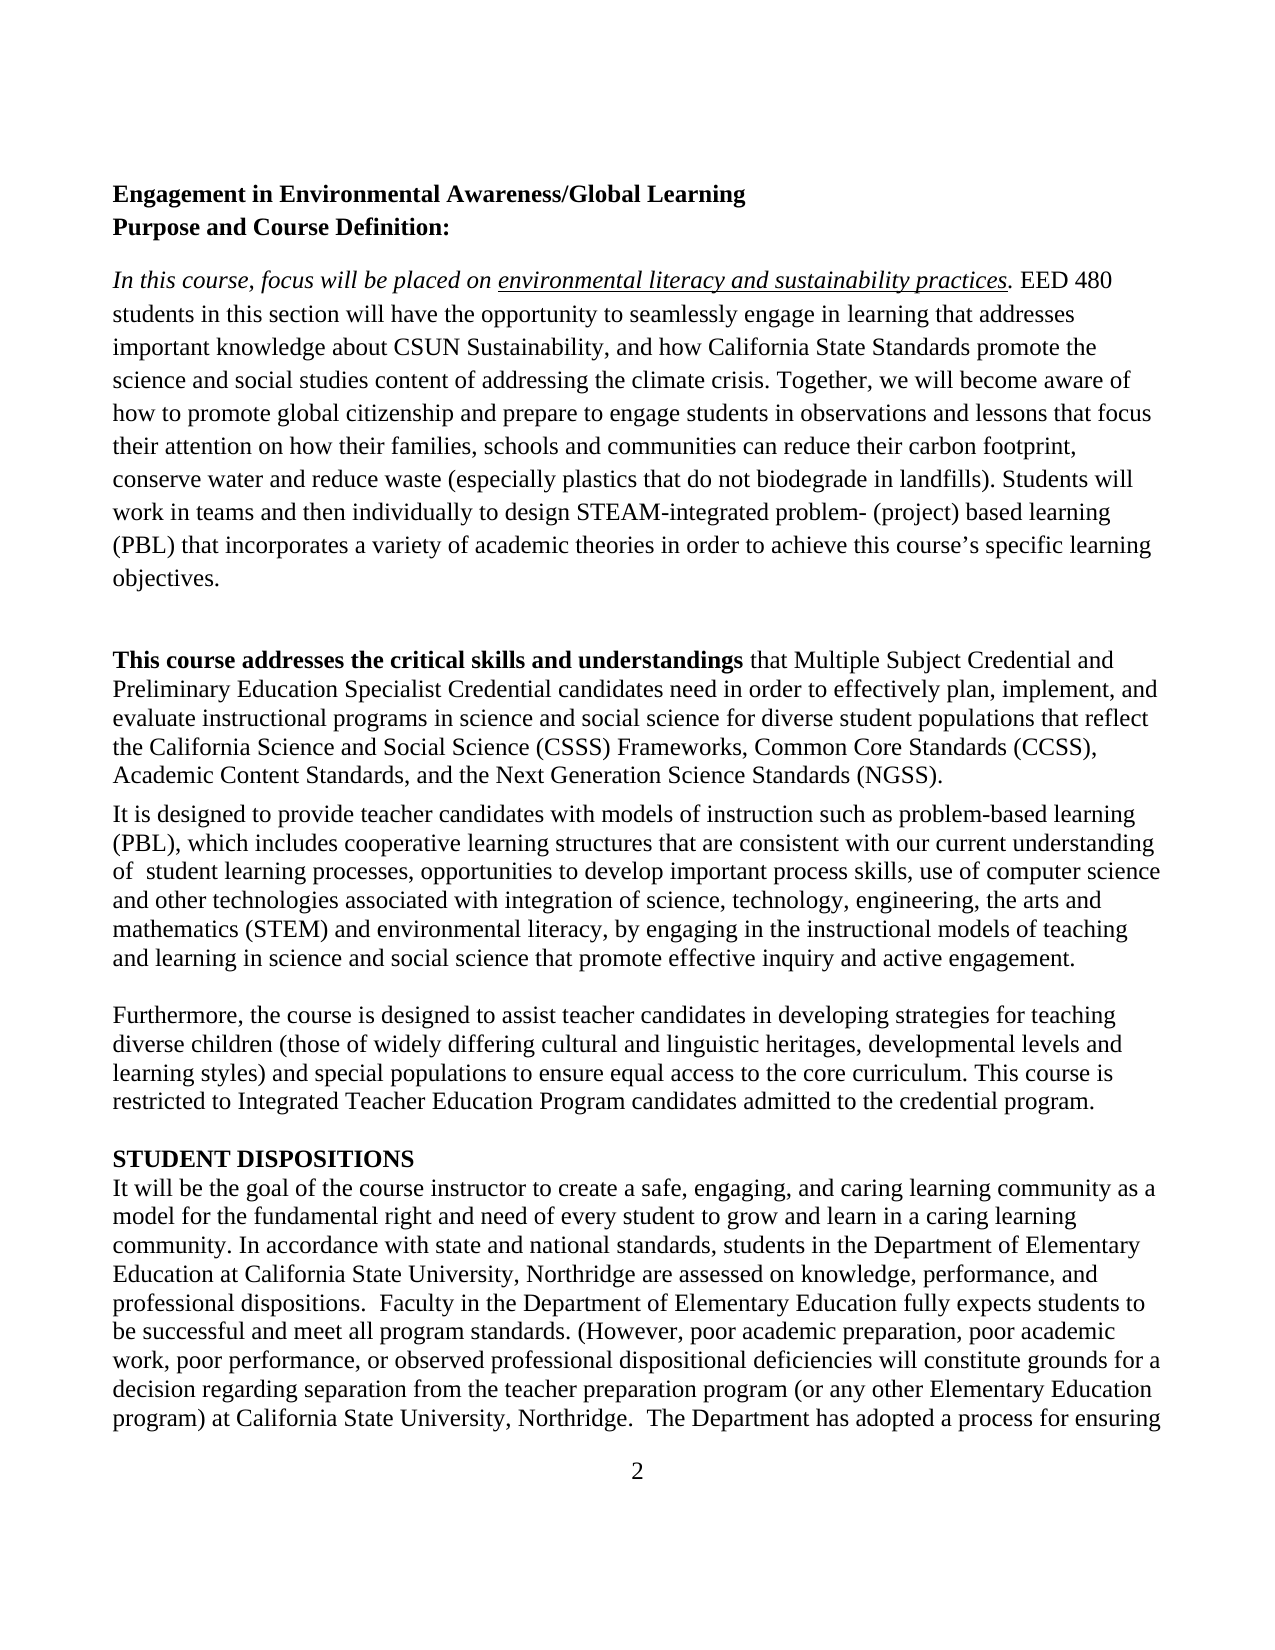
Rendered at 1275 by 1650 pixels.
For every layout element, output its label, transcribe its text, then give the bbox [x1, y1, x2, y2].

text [112, 1000, 1162, 1431]
text Engagement in Environmental Awareness/Global Learning Purpose and Course Definition: [112, 179, 1162, 241]
text This course addresses the critical skills and understandings that Multiple Subject Credential and Preliminary Education Specialist Credential candidates need in order to effectively plan, implement, and evaluate instructional programs in science and social science for diverse student populations that reflect the California Science and Social Science (CSSS) Frameworks, Common Core Standards (CCSS), Academic Content Standards, and the Next Generation Science Standards (NGSS). [112, 645, 1162, 789]
text It is designed to provide teacher candidates with models of instruction such as problem-based learning (PBL), which includes cooperative learning structures that are consistent with our current understanding of student learning processes, opportunities to develop important process skills, use of computer science and other technologies associated with integration of science, technology, engineering, the arts and mathematics (STEM) and environmental literacy, by engaging in the instructional models of teaching and learning in science and social science that promote effective inquiry and active engagement. [112, 799, 1162, 971]
text In this course, focus will be placed on environmental literacy and sustainability practices. EED 480 students in this section will have the opportunity to seamlessly engage in learning that addresses important knowledge about CSUN Sustainability, and how California State Standards promote the science and social studies content of addressing the climate crisis. Together, we will become aware of how to promote global citizenship and prepare to engage students in observations and lessons that focus their attention on how their families, schools and communities can reduce their carbon footprint, conserve water and reduce waste (especially plastics that do not biodegrade in landfills). Students will work in teams and then individually to design STEAM-integrated problem- (project) based learning (PBL) that incorporates a variety of academic theories in order to achieve this course’s specific learning objectives. [112, 266, 1162, 592]
